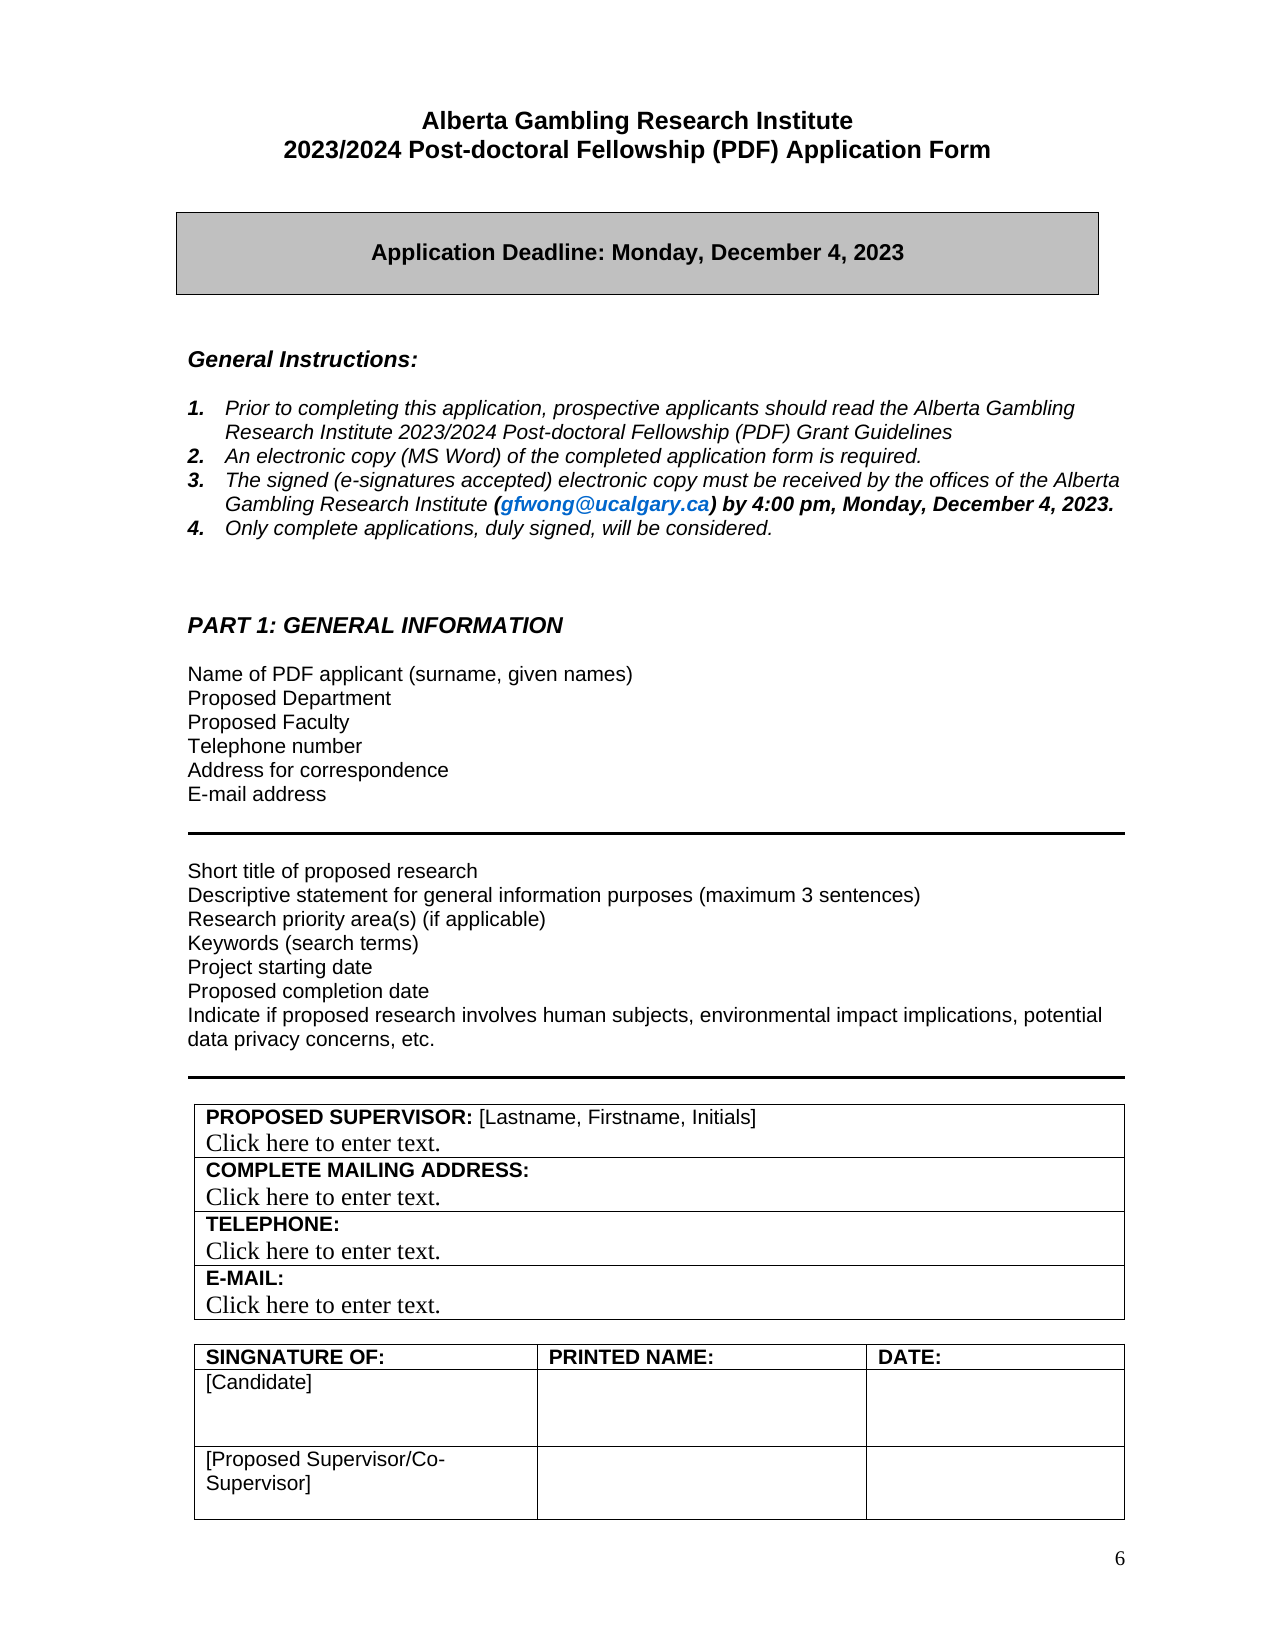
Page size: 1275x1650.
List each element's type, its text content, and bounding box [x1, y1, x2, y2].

table_cell COMPLETE MAILING ADDRESS: [195, 1158, 1124, 1211]
table_header PRINTED NAME: [538, 1345, 866, 1368]
table_cell [538, 1447, 866, 1519]
list Only complete applications, duly signed, will be considered. [187, 516, 1125, 540]
table_cell [867, 1447, 1124, 1519]
text Proposed completion date [187, 978, 1125, 1002]
text Descriptive statement for general information purposes (maximum 3 sentences) [187, 883, 1125, 907]
text E-mail address [187, 782, 1125, 806]
text Project starting date [187, 954, 1125, 978]
table_cell E-MAIL: [195, 1266, 1124, 1318]
text Proposed Faculty [187, 710, 1125, 734]
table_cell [195, 1447, 537, 1519]
text Short title of proposed research [187, 859, 1125, 883]
text Address for correspondence [187, 758, 1125, 782]
table_cell [538, 1370, 866, 1446]
text General Instructions: [187, 346, 1125, 372]
table_header SINGNATURE OF: [195, 1345, 537, 1368]
table_header Application Deadline: Monday, December 4, 2023 [177, 213, 1098, 294]
list An electronic copy (MS Word) of the completed application form is required. [187, 444, 1125, 468]
text Telephone number [187, 734, 1125, 758]
text Proposed Department [187, 686, 1125, 710]
table_cell [867, 1370, 1124, 1446]
text Research priority area(s) (if applicable) [187, 907, 1125, 931]
list Prior to completing this application, prospective applicants should read the Alberta Gambling Research Institute 2023/2024 Post-doctoral Fellowship (PDF) Grant Guidelines [187, 396, 1125, 444]
subtitle Alberta Gambling Research Institute [150, 106, 1125, 135]
table_header DATE: [867, 1345, 1124, 1368]
list The signed (e-signatures accepted) electronic copy must be received by the offices of the Alberta Gambling Research Institute (gfwong@ucalgary.ca) by 4:00 pm, Monday, December 4, 2023. [187, 468, 1125, 516]
text Keywords (search terms) [187, 931, 1125, 954]
subtitle PART 1: GENERAL INFORMATION [187, 612, 1125, 638]
subtitle 2023/2024 Post-doctoral Fellowship (PDF) Application Form [150, 135, 1125, 164]
text Name of PDF applicant (surname, given names) [187, 662, 1125, 686]
text Indicate if proposed research involves human subjects, environmental impact implications, potential data privacy concerns, etc. [187, 1002, 1125, 1050]
table_cell TELEPHONE: [195, 1212, 1124, 1265]
table_cell [Candidate] [195, 1370, 537, 1446]
table_header PROPOSED SUPERVISOR: [Lastname, Firstname, Initials] [195, 1105, 1124, 1157]
